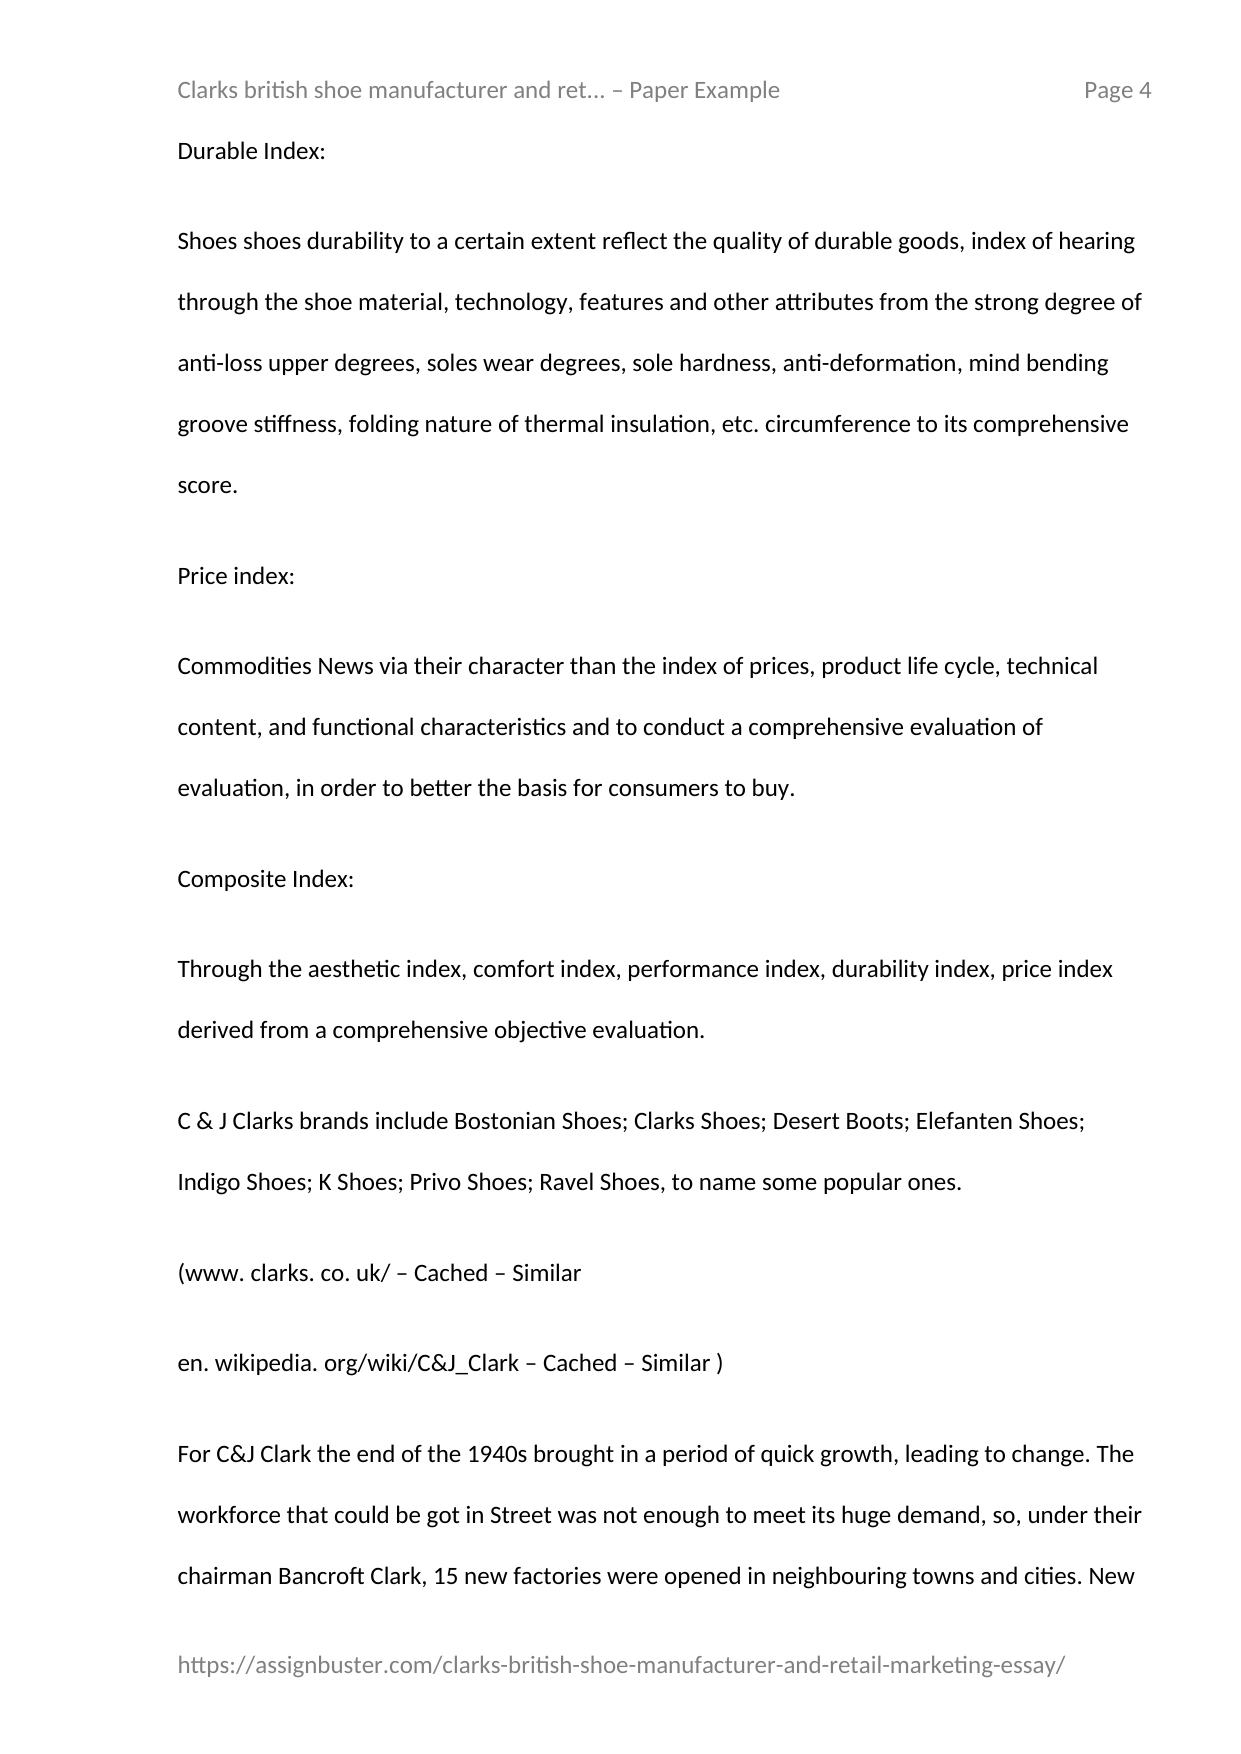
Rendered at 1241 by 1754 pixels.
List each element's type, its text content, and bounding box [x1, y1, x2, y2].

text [177, 1438, 1152, 1590]
text Shoes shoes durability to a certain extent reflect the quality of durable goods, index of hearing through the shoe material, technology, features and other attributes from the strong degree of anti-loss upper degrees, soles wear degrees, sole hardness, anti-deformation, mind bending groove stiffness, folding nature of thermal insulation, etc. circumference to its comprehensive score. [177, 225, 1152, 500]
text Commodities News via their character than the index of prices, product life cycle, technical content, and functional characteristics and to conduct a comprehensive evaluation of evaluation, in order to better the basis for consumers to buy. [177, 651, 1152, 803]
text Price index: [177, 560, 1152, 591]
text Through the aesthetic index, comfort index, performance index, durability index, price index derived from a comprehensive objective evaluation. [177, 954, 1152, 1045]
text C & J Clarks brands include Bostonian Shoes; Clarks Shoes; Desert Boots; Elefanten Shoes; Indigo Shoes; K Shoes; Privo Shoes; Ravel Shoes, to name some popular ones. [177, 1105, 1152, 1197]
text (www. clarks. co. uk/ – Cached – Similar [177, 1257, 1152, 1287]
text en. wikipedia. org/wiki/C&J_Clark – Cached – Similar ) [177, 1347, 1152, 1378]
text Composite Index: [177, 863, 1152, 894]
text Durable Index: [177, 135, 1152, 165]
